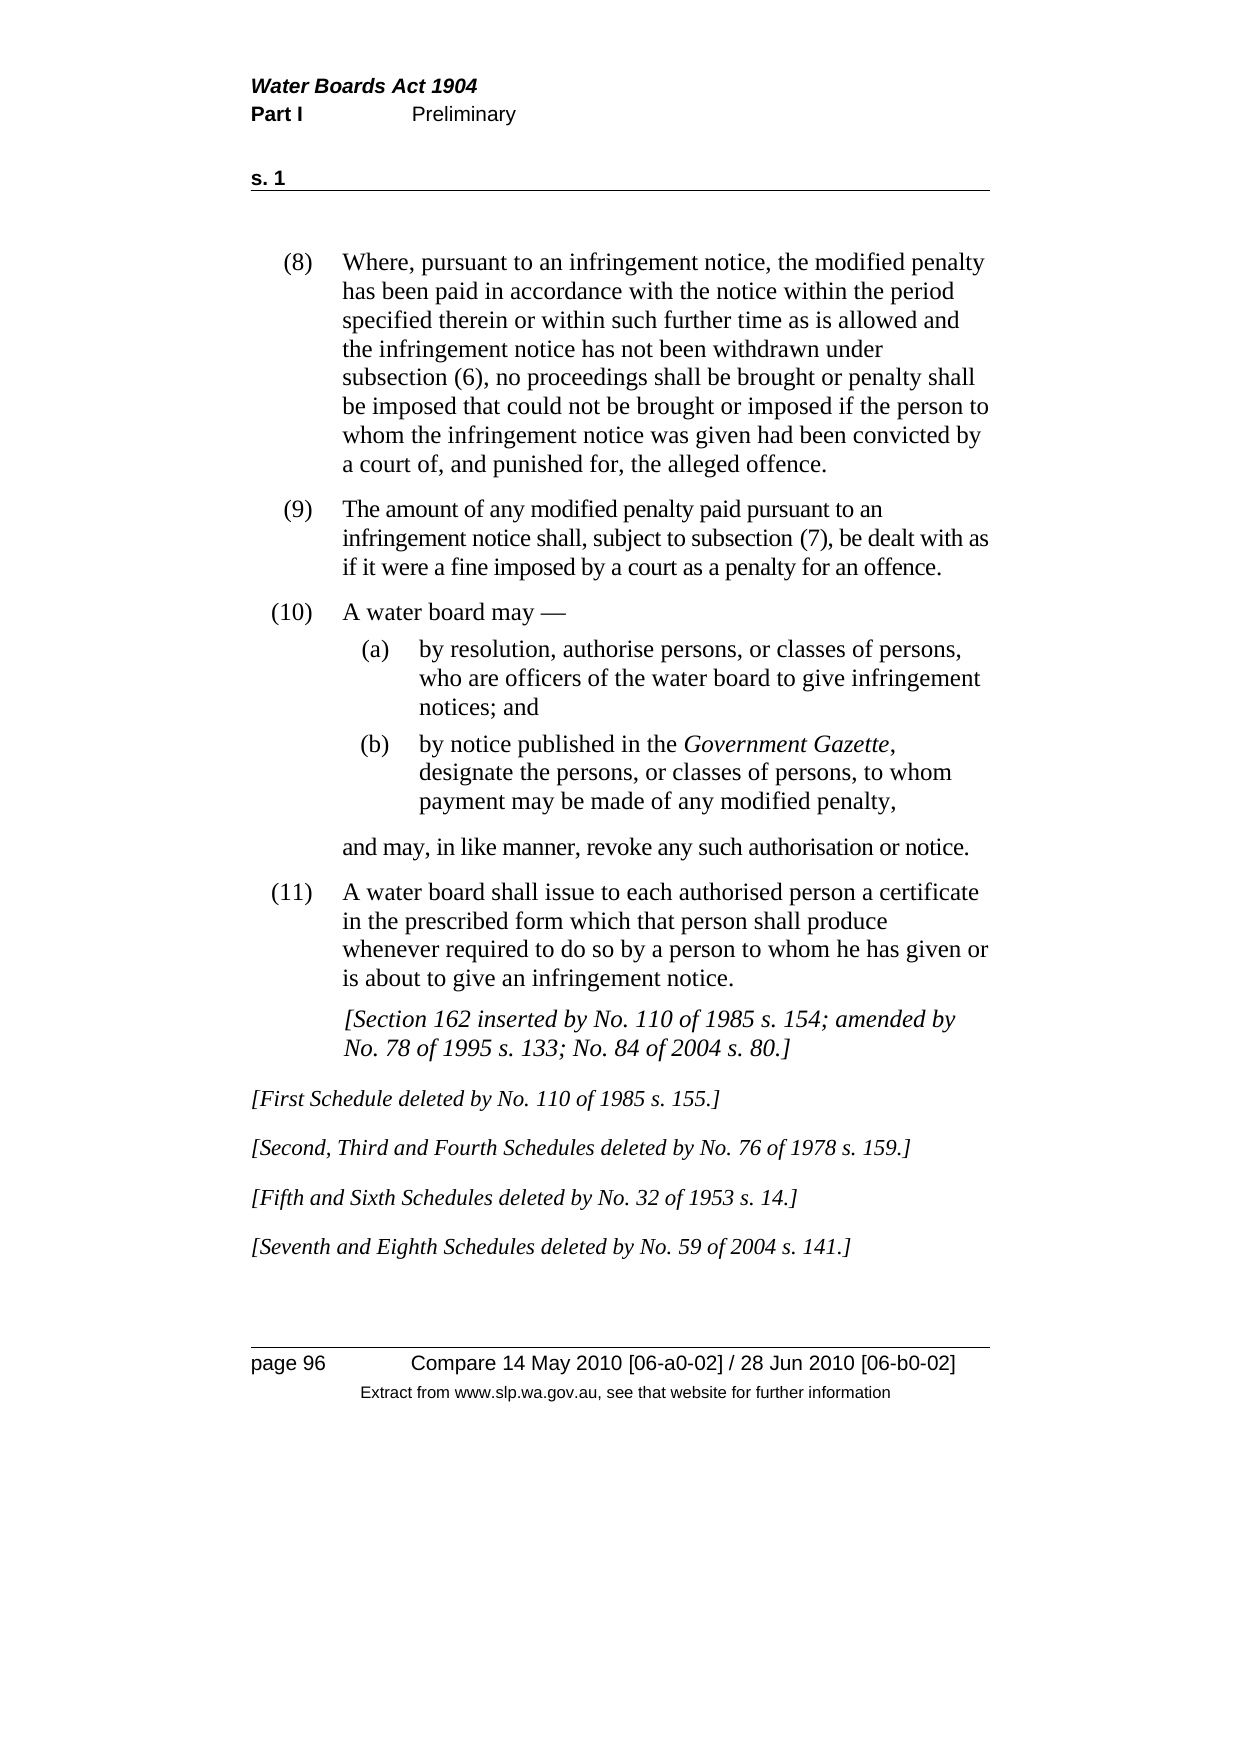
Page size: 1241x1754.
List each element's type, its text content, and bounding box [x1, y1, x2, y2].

text [First Schedule deleted by No. 110 of 1985 s. 155.] [251, 1085, 990, 1111]
text and may, in like manner, revoke any such authorisation or notice. [251, 832, 990, 860]
text [Second, Third and Fourth Schedules deleted by No. 76 of 1978 s. 159.] [251, 1134, 990, 1161]
text [Fifth and Sixth Schedules deleted by No. 32 of 1953 s. 14.] [251, 1183, 990, 1210]
text (a) by resolution, authorise persons, or classes of persons, who are officers of the water board to give infringement notices; and [251, 634, 990, 720]
text (9) The amount of any modified penalty paid pursuant to an infringement notice shall, subject to subsection (7), be dealt with as if it were a fine imposed by a court as a penalty for an offence. [251, 494, 990, 580]
text (11) A water board shall issue to each authorised person a certificate in the prescribed form which that person shall produce whenever required to do so by a person to whom he has given or is about to give an infringement notice. [251, 877, 990, 992]
text [Seventh and Eighth Schedules deleted by No. 59 of 2004 s. 141.] [251, 1233, 990, 1259]
text (b) by notice published in the Government Gazette, designate the persons, or classes of persons, to whom payment may be made of any modified penalty, [251, 729, 990, 815]
text (8) Where, pursuant to an infringement notice, the modified penalty has been paid in accordance with the notice within the period specified therein or within such further time as is allowed and the infringement notice has not been withdrawn under subsection (6), no proceedings shall be brought or penalty shall be imposed that could not be brought or imposed if the person to whom the infringement notice was given had been convicted by a court of, and punished for, the alleged offence. [251, 247, 990, 477]
text (10) A water board may — [251, 597, 990, 626]
text [Section 162 inserted by No. 110 of 1985 s. 154; amended by No. 78 of 1995 s. 133; No. 84 of 2004 s. 80.] [251, 1004, 990, 1062]
